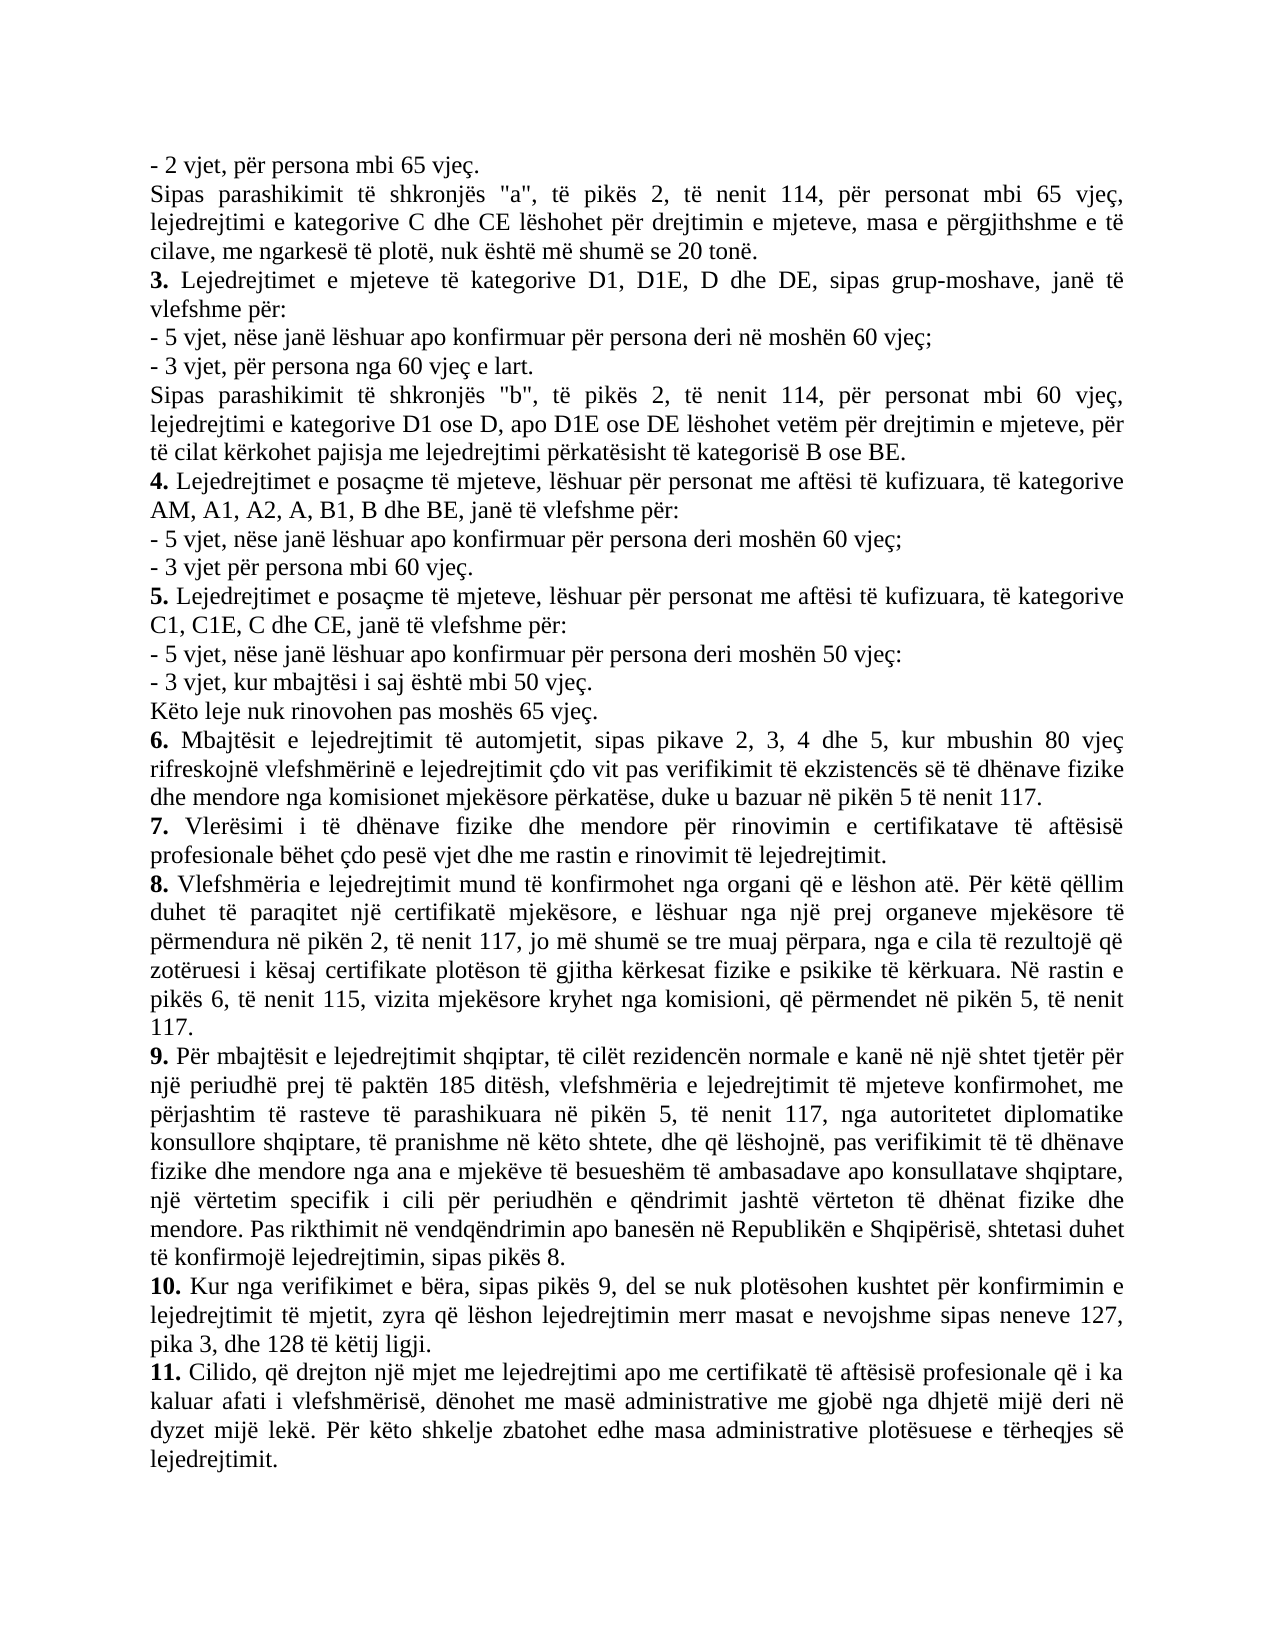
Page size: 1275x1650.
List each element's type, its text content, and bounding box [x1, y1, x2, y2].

text 3. Lejedrejtimet e mjeteve të kategorive D1, D1E, D dhe DE, sipas grup-moshave, janë të vlefshme për: [150, 265, 1125, 322]
text Sipas parashikimit të shkronjës "a", të pikës 2, të nenit 114, për personat mbi 65 vjeç, lejedrejtimi e kategorive C dhe CE lëshohet për drejtimin e mjeteve, masa e përgjithshme e të cilave, me ngarkesë të plotë, nuk është më shumë se 20 tonë. [150, 179, 1125, 265]
text - 5 vjet, nëse janë lëshuar apo konfirmuar për persona deri moshën 60 vjeç; [150, 524, 1125, 552]
text - 2 vjet, për persona mbi 65 vjeç. [150, 150, 1125, 179]
text 8. Vlefshmëria e lejedrejtimit mund të konfirmohet nga organi që e lëshon atë. Për këtë qëllim duhet të paraqitet një certifikatë mjekësore, e lëshuar nga një prej organeve mjekësore të përmendura në pikën 2, të nenit 117, jo më shumë se tre muaj përpara, nga e cila të rezultojë që zotëruesi i kësaj certifikate plotëson të gjitha kërkesat fizike e psikike të kërkuara. Në rastin e pikës 6, të nenit 115, vizita mjekësore kryhet nga komisioni, që përmendet në pikën 5, të nenit 117. [150, 869, 1125, 1041]
text 5. Lejedrejtimet e posaçme të mjeteve, lëshuar për personat me aftësi të kufizuara, të kategorive C1, C1E, C dhe CE, janë të vlefshme për: [150, 581, 1125, 639]
text 11. Cilido, që drejton një mjet me lejedrejtimi apo me certifikatë të aftësisë profesionale që i ka kaluar afati i vlefshmërisë, dënohet me masë administrative me gjobë nga dhjetë mijë deri në dyzet mijë lekë. Për këto shkelje zbatohet edhe masa administrative plotësuese e tërheqjes së lejedrejtimit. [150, 1357, 1125, 1472]
text Sipas parashikimit të shkronjës "b", të pikës 2, të nenit 114, për personat mbi 60 vjeç, lejedrejtimi e kategorive D1 ose D, apo D1E ose DE lëshohet vetëm për drejtimin e mjeteve, për të cilat kërkohet pajisja me lejedrejtimi përkatësisht të kategorisë B ose BE. [150, 380, 1125, 466]
text - 5 vjet, nëse janë lëshuar apo konfirmuar për persona deri në moshën 60 vjeç; [150, 322, 1125, 351]
text 10. Kur nga verifikimet e bëra, sipas pikës 9, del se nuk plotësohen kushtet për konfirmimin e lejedrejtimit të mjetit, zyra që lëshon lejedrejtimin merr masat e nevojshme sipas neneve 127, pika 3, dhe 128 të këtij ligji. [150, 1271, 1125, 1357]
text - 3 vjet, për persona nga 60 vjeç e lart. [150, 351, 1125, 380]
text - 3 vjet për persona mbi 60 vjeç. [150, 552, 1125, 581]
text - 5 vjet, nëse janë lëshuar apo konfirmuar për persona deri moshën 50 vjeç: [150, 639, 1125, 667]
text 9. Për mbajtësit e lejedrejtimit shqiptar, të cilët rezidencën normale e kanë në një shtet tjetër për një periudhë prej të paktën 185 ditësh, vlefshmëria e lejedrejtimit të mjeteve konfirmohet, me përjashtim të rasteve të parashikuara në pikën 5, të nenit 117, nga autoritetet diplomatike konsullore shqiptare, të pranishme në këto shtete, dhe që lëshojnë, pas verifikimit të të dhënave fizike dhe mendore nga ana e mjekëve të besueshëm të ambasadave apo konsullatave shqiptare, një vërtetim specifik i cili për periudhën e qëndrimit jashtë vërteton të dhënat fizike dhe mendore. Pas rikthimit në vendqëndrimin apo banesën në Republikën e Shqipërisë, shtetasi duhet të konfirmojë lejedrejtimin, sipas pikës 8. [150, 1041, 1125, 1271]
text 7. Vlerësimi i të dhënave fizike dhe mendore për rinovimin e certifikatave të aftësisë profesionale bëhet çdo pesë vjet dhe me rastin e rinovimit të lejedrejtimit. [150, 811, 1125, 869]
text Këto leje nuk rinovohen pas moshës 65 vjeç. [150, 696, 1125, 725]
text 4. Lejedrejtimet e posaçme të mjeteve, lëshuar për personat me aftësi të kufizuara, të kategorive AM, A1, A2, A, B1, B dhe BE, janë të vlefshme për: [150, 466, 1125, 524]
text - 3 vjet, kur mbajtësi i saj është mbi 50 vjeç. [150, 667, 1125, 696]
text 6. Mbajtësit e lejedrejtimit të automjetit, sipas pikave 2, 3, 4 dhe 5, kur mbushin 80 vjeç rifreskojnë vlefshmërinë e lejedrejtimit çdo vit pas verifikimit të ekzistencës së të dhënave fizike dhe mendore nga komisionet mjekësore përkatëse, duke u bazuar në pikën 5 të nenit 117. [150, 725, 1125, 811]
